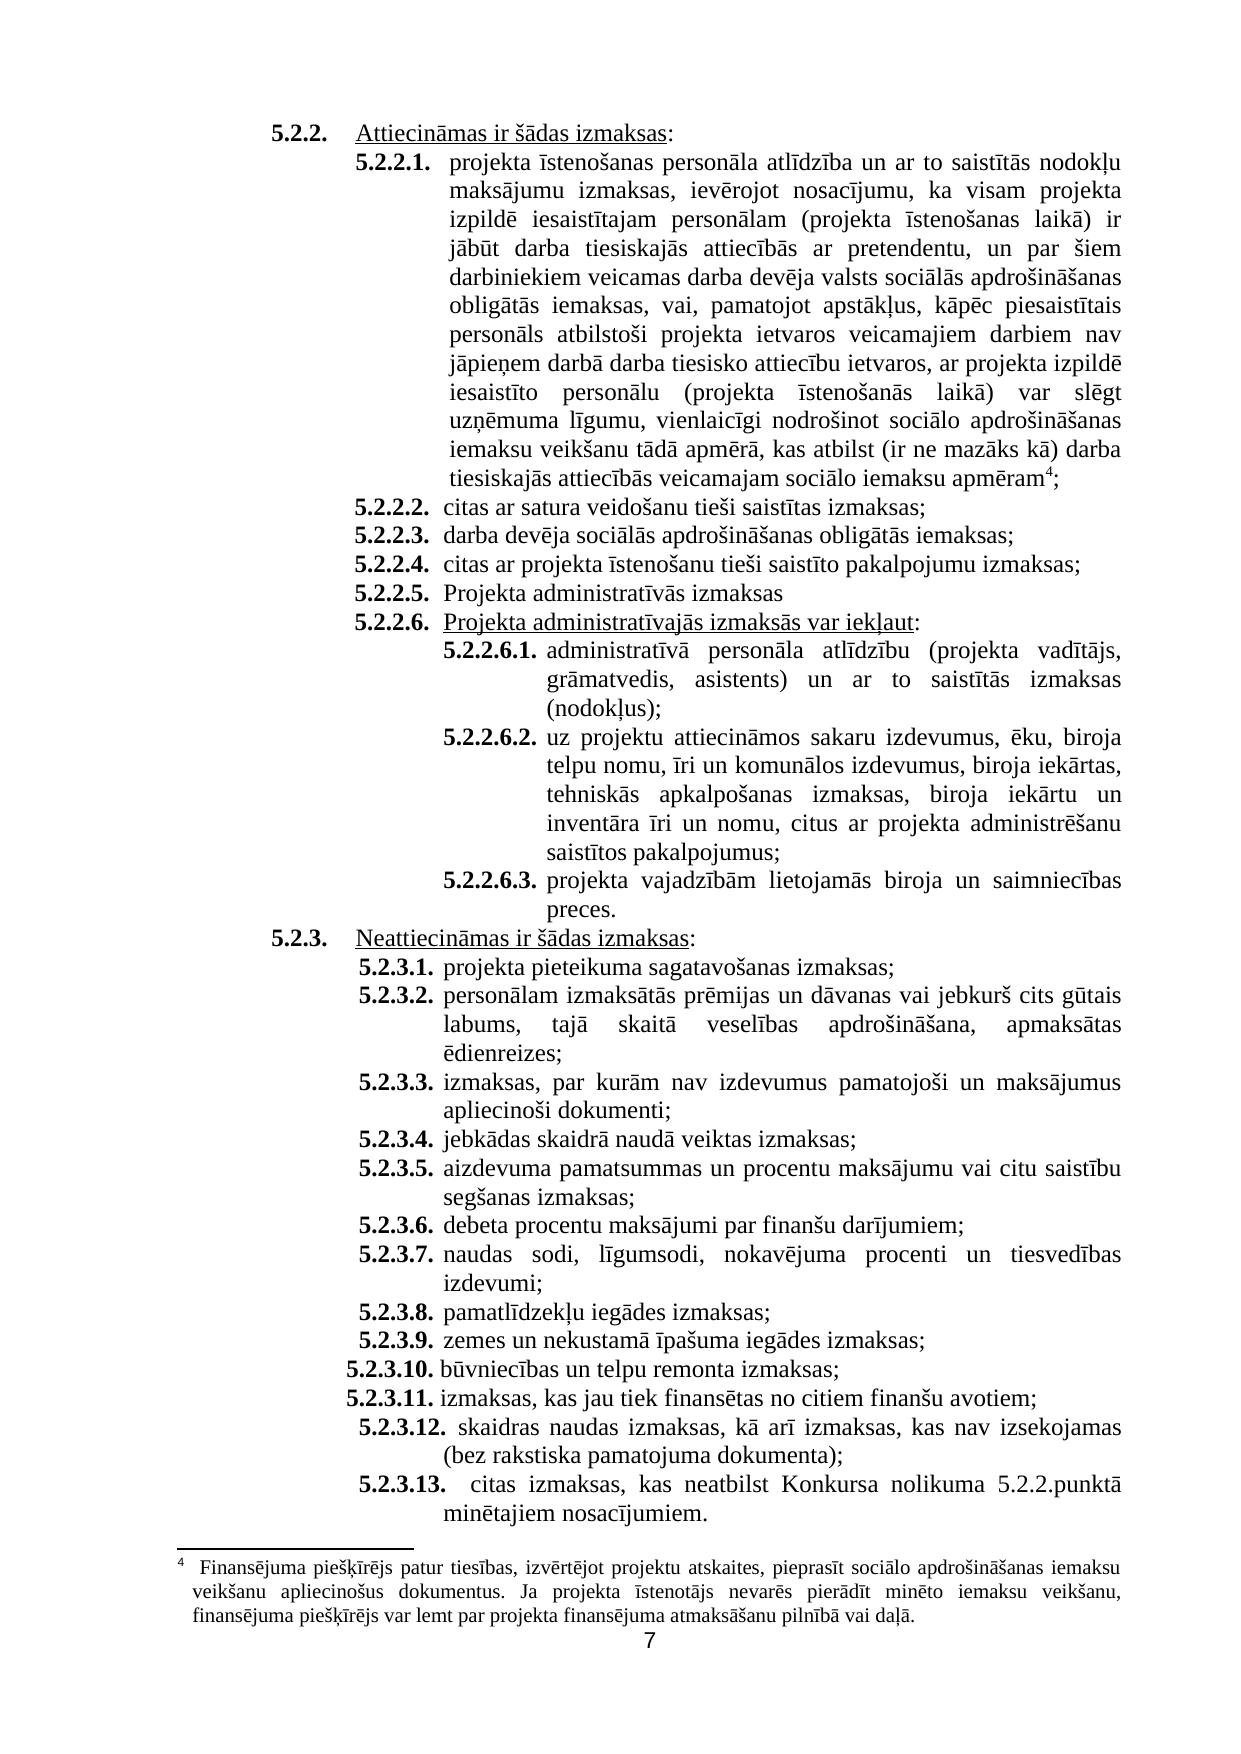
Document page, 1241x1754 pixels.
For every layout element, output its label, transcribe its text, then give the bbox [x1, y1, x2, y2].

list pamatlīdzekļu iegādes izmaksas; [359, 1297, 1122, 1326]
list projekta vajadzībām lietojamās biroja un saimniecības preces. [443, 866, 1122, 923]
list Attiecināmas ir šādas izmaksas: [271, 118, 1122, 147]
list izmaksas, kas jau tiek finansētas no citiem finanšu avotiem; [346, 1383, 1122, 1412]
list uz projektu attiecināmos sakaru izdevumus, ēku, biroja telpu nomu, īri un komunālos izdevumus, biroja iekārtas, tehniskās apkalpošanas izmaksas, biroja iekārtu un inventāra īri un nomu, citus ar projekta administrēšanu saistītos pakalpojumus; [443, 722, 1122, 866]
list citas ar projekta īstenošanu tieši saistīto pakalpojumu izmaksas; [354, 549, 1122, 578]
list Neattiecināmas ir šādas izmaksas: [271, 923, 1122, 952]
list projekta pieteikuma sagatavošanas izmaksas; [359, 952, 1122, 981]
list darba devēja sociālās apdrošināšanas obligātās iemaksas; [354, 521, 1122, 549]
list naudas sodi, līgumsodi, nokavējuma procenti un tiesvedības izdevumi; [359, 1239, 1122, 1297]
list projekta īstenošanas personāla atlīdzība un ar to saistītās nodokļu maksājumu izmaksas, ievērojot nosacījumu, ka visam projekta izpildē iesaistītajam personālam (projekta īstenošanas laikā) ir jābūt darba tiesiskajās attiecībās ar pretendentu, un par šiem darbiniekiem veicamas darba devēja valsts sociālās apdrošināšanas obligātās iemaksas, vai, pamatojot apstākļus, kāpēc piesaistītais personāls atbilstoši projekta ietvaros veicamajiem darbiem nav jāpieņem darbā darba tiesisko attiecību ietvaros, ar projekta izpildē iesaistīto personālu (projekta īstenošanās laikā) var slēgt uzņēmuma līgumu, vienlaicīgi nodrošinot sociālo apdrošināšanas iemaksu veikšanu tādā apmērā, kas atbilst (ir ne mazāks kā) darba tiesiskajās attiecībās veicamajam sociālo iemaksu apmēram; [355, 147, 1122, 492]
list debeta procentu maksājumi par finanšu darījumiem; [359, 1211, 1122, 1239]
list Projekta administratīvās izmaksas [354, 578, 1122, 607]
list Projekta administratīvajās izmaksās var iekļaut: [354, 607, 1122, 636]
list citas izmaksas, kas neatbilst Konkursa nolikuma 5.2.2.punktā minētajiem nosacījumiem. [359, 1469, 1122, 1527]
list aizdevuma pamatsummas un procentu maksājumu vai citu saistību segšanas izmaksas; [359, 1153, 1122, 1211]
list jebkādas skaidrā naudā veiktas izmaksas; [359, 1124, 1122, 1153]
list būvniecības un telpu remonta izmaksas; [346, 1354, 1122, 1383]
list administratīvā personāla atlīdzību (projekta vadītājs, grāmatvedis, asistents) un ar to saistītās izmaksas (nodokļus); [443, 636, 1122, 722]
list personālam izmaksātās prēmijas un dāvanas vai jebkurš cits gūtais labums, tajā skaitā veselības apdrošināšana, apmaksātas ēdienreizes; [359, 981, 1122, 1067]
list skaidras naudas izmaksas, kā arī izmaksas, kas nav izsekojamas (bez rakstiska pamatojuma dokumenta); [359, 1412, 1122, 1469]
list citas ar satura veidošanu tieši saistītas izmaksas; [354, 492, 1122, 521]
list zemes un nekustamā īpašuma iegādes izmaksas; [359, 1326, 1122, 1354]
list izmaksas, par kurām nav izdevumus pamatojoši un maksājumus apliecinoši dokumenti; [359, 1067, 1122, 1124]
